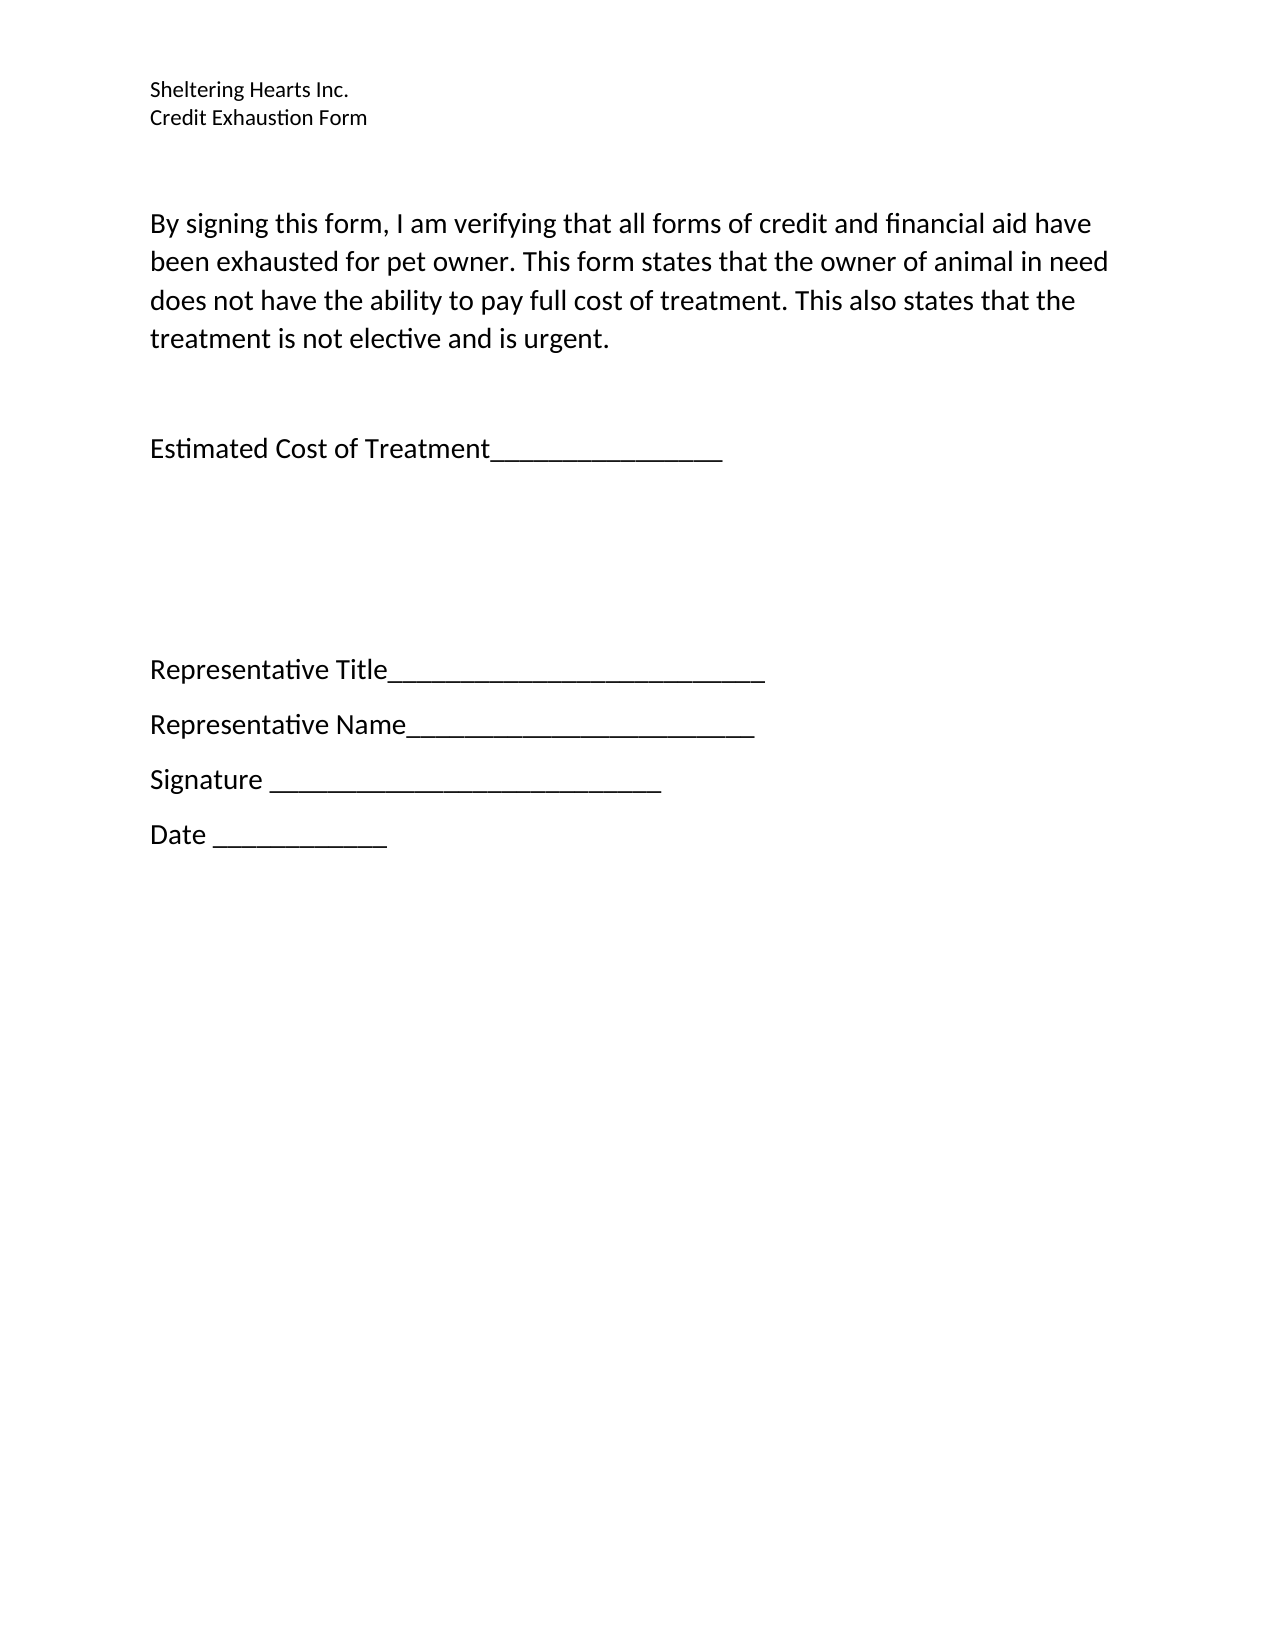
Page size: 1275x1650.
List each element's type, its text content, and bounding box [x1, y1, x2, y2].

text Representative Title__________________________ [150, 651, 1125, 687]
text By signing this form, I am verifying that all forms of credit and financial aid have been exhausted for pet owner. This form states that the owner of animal in need does not have the ability to pay full cost of treatment. This also states that the treatment is not elective and is urgent. [150, 205, 1125, 356]
text Date ____________ [150, 816, 1125, 852]
text Estimated Cost of Treatment________________ [150, 431, 1125, 466]
text Signature ___________________________ [150, 761, 1125, 797]
text Representative Name________________________ [150, 706, 1125, 742]
